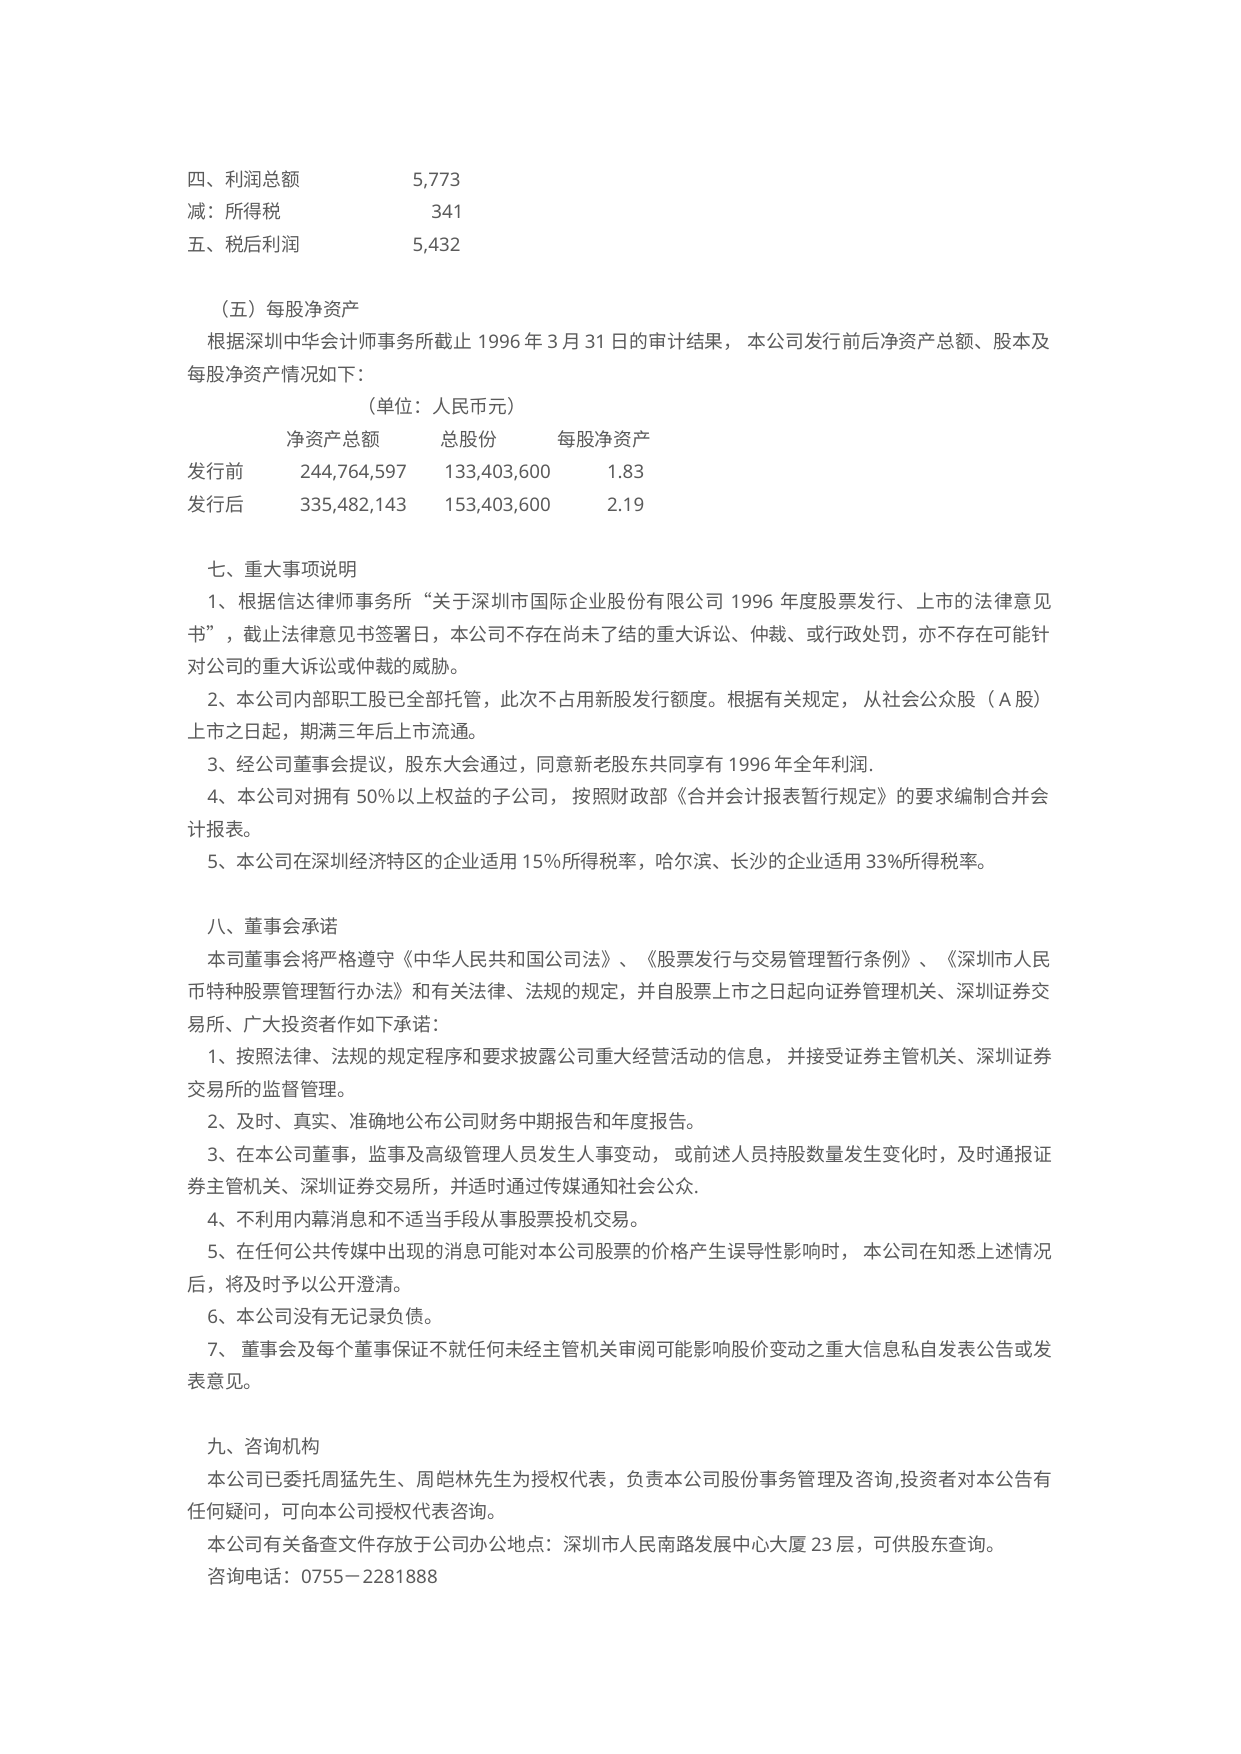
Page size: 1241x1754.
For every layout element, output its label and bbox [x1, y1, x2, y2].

text [187, 162, 1053, 1592]
